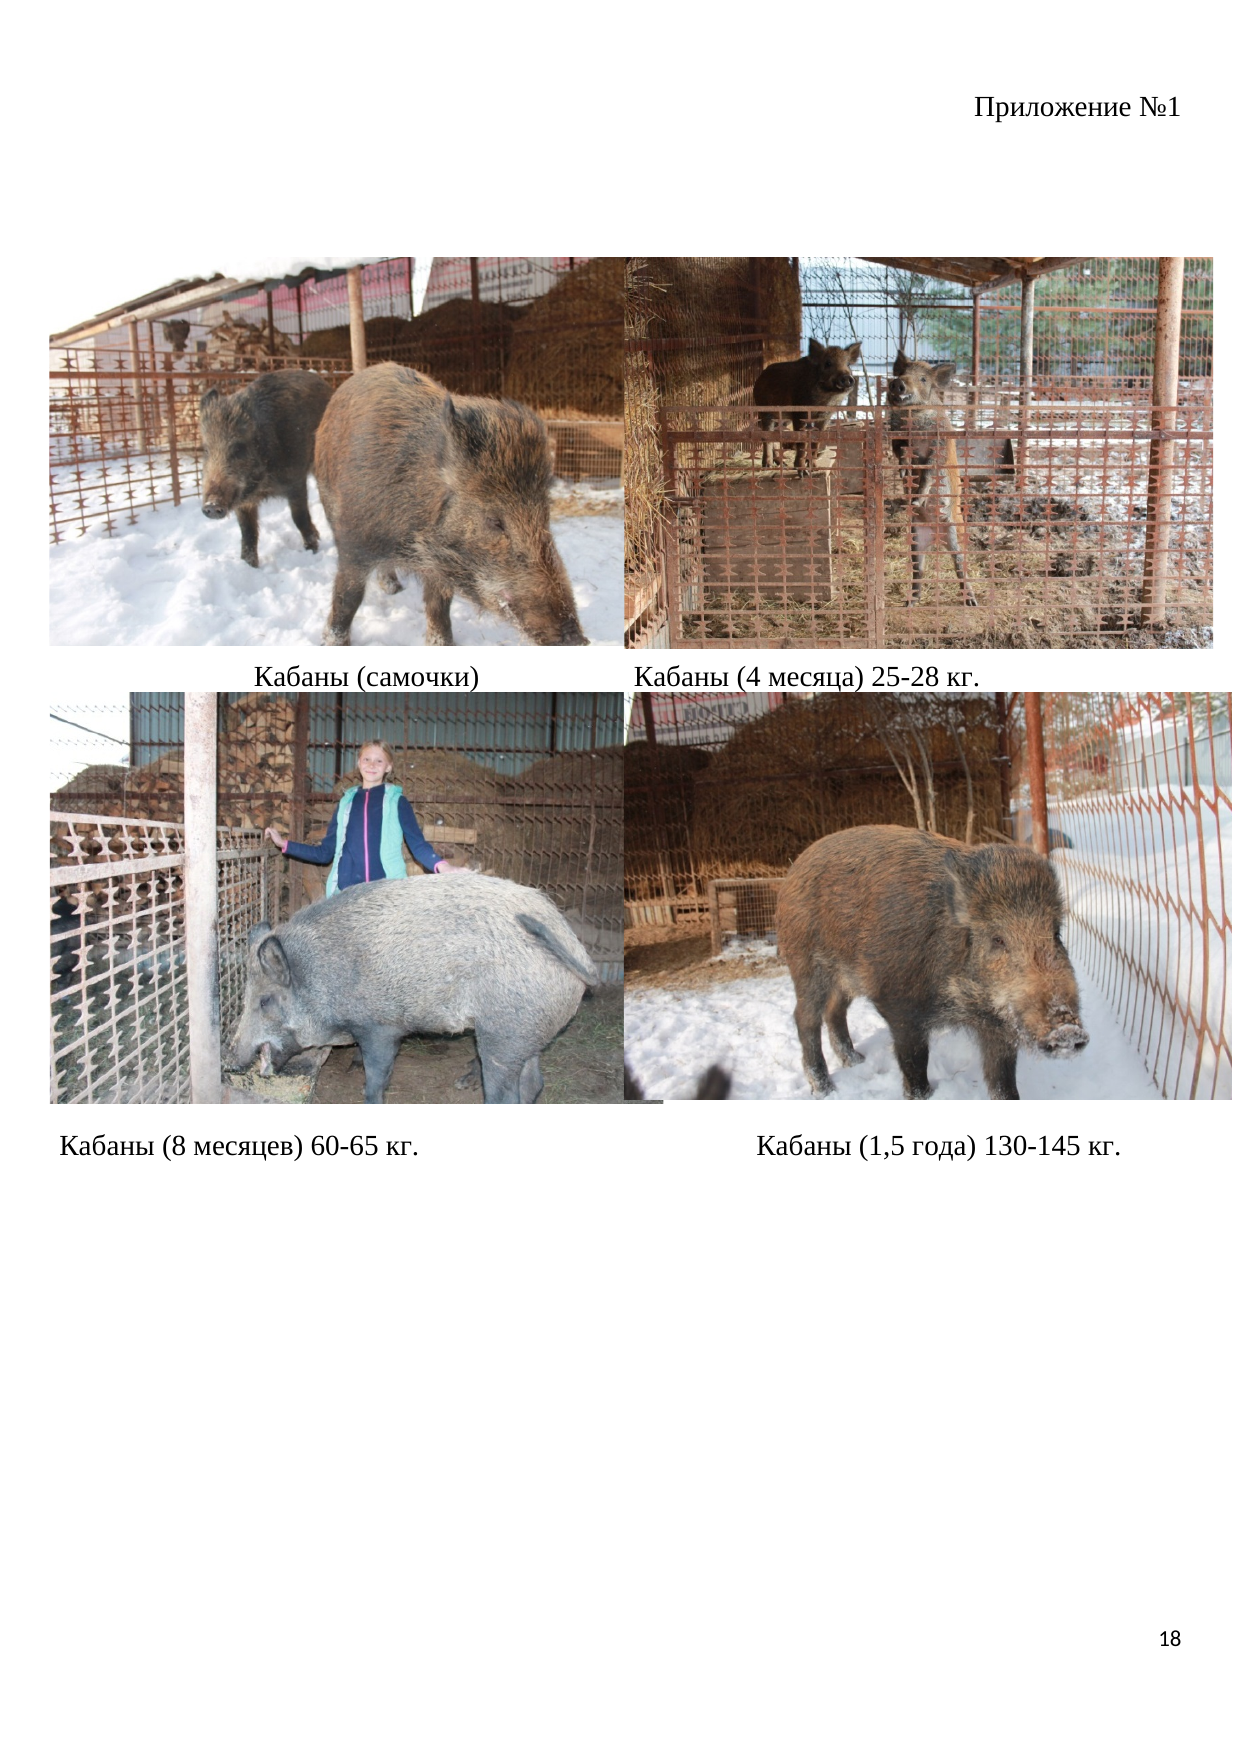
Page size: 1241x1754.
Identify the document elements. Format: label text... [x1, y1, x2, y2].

table_cell Кабаны (8 месяцев) 60-65 кг. [48, 1102, 622, 1162]
picture [47, 257, 1213, 647]
text Приложение №1 [59, 89, 1181, 122]
table_header Кабаны (самочки) [48, 645, 622, 692]
table_cell Кабаны (1,5 года) 130-145 кг. [623, 1099, 1192, 1162]
picture [47, 692, 1232, 1102]
table_header Кабаны (4 месяца) 25-28 кг. [623, 647, 1192, 692]
